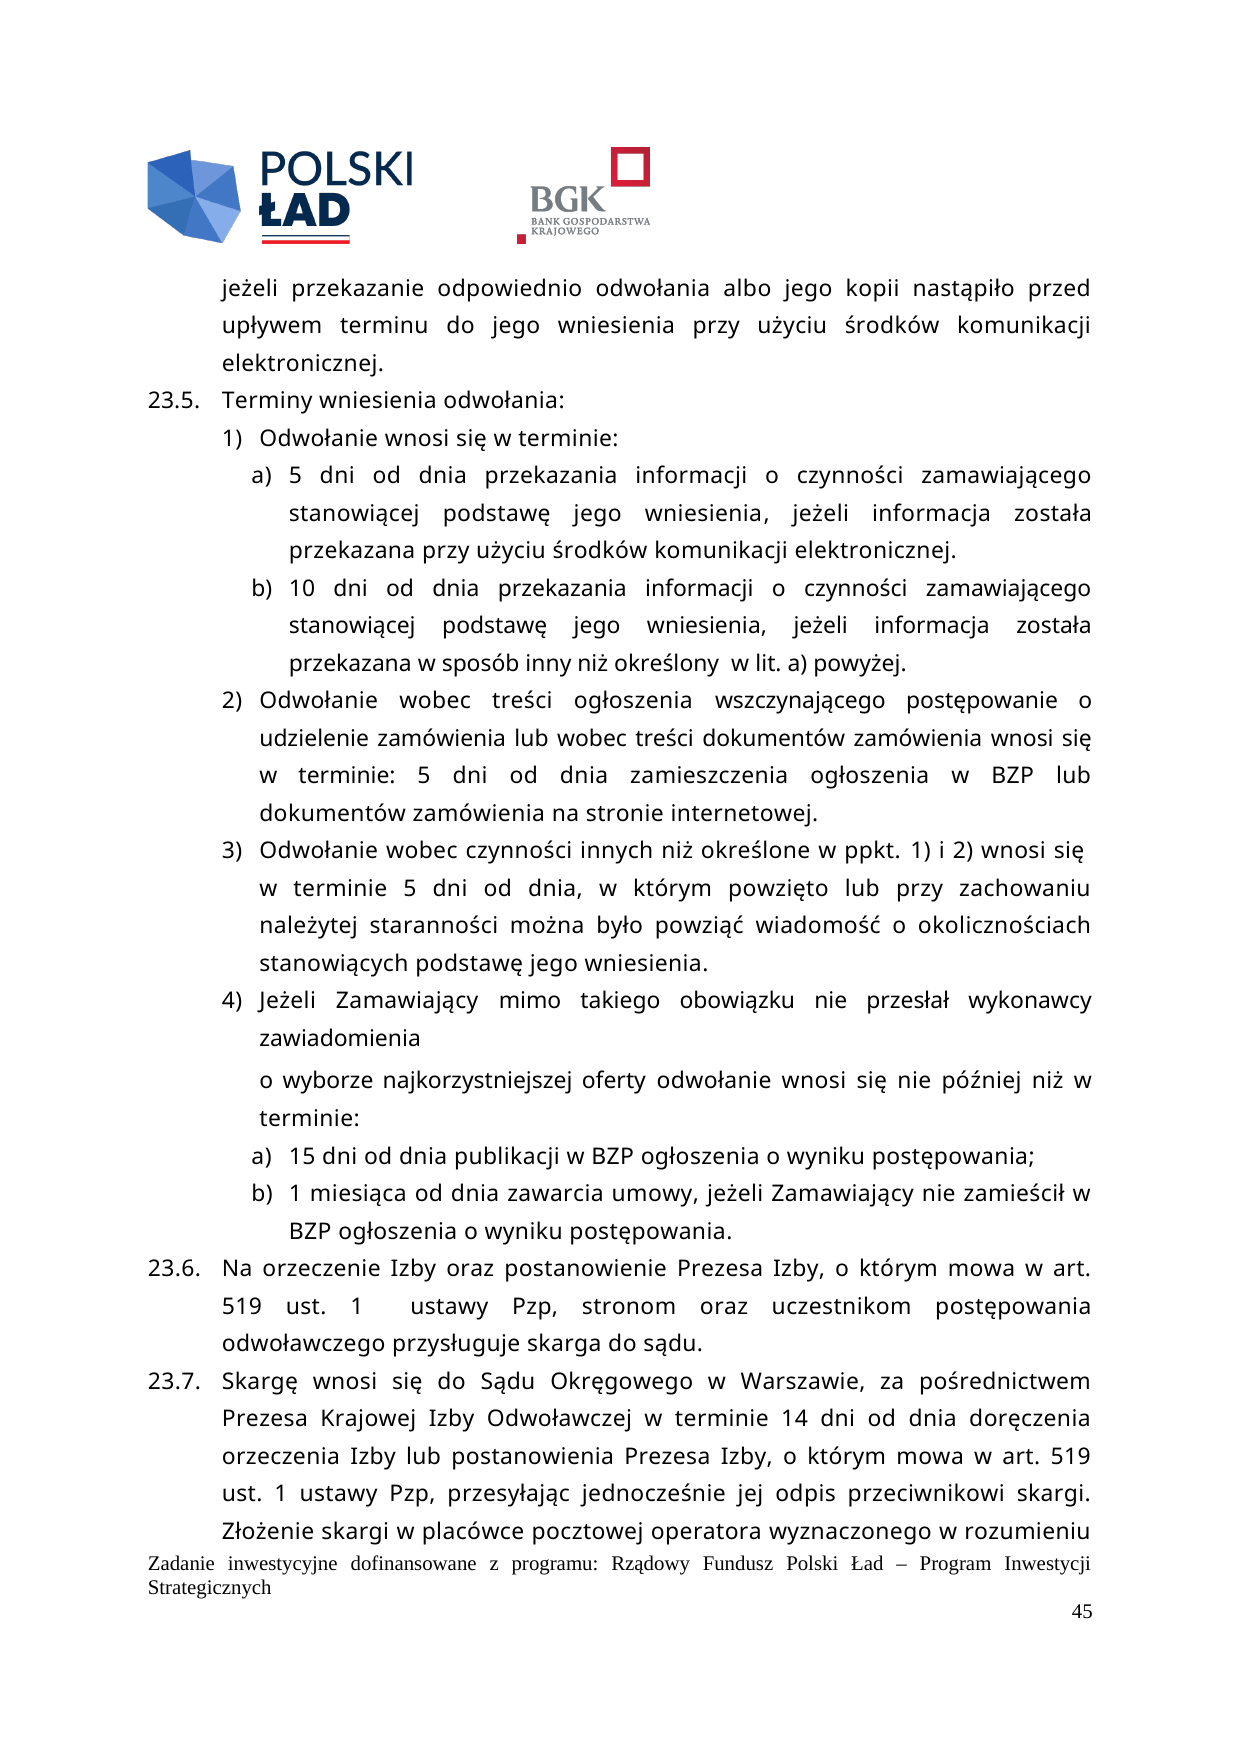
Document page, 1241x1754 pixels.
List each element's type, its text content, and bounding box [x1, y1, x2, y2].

text 23.5. Terminy wniesienia odwołania: [148, 384, 1092, 416]
picture [517, 147, 650, 244]
list 10 dni od dnia przekazania informacji o czynności zamawiającego stanowiącej podstawę jego wniesienia, jeżeli informacja została przekazana w sposób inny niż określony w lit. a) powyżej. [251, 572, 1092, 678]
text 23.6. Na orzeczenie Izby oraz postanowienie Prezesa Izby, o którym mowa w art. 519 ust. 1 ustawy Pzp, stronom oraz uczestnikom postępowania odwoławczego przysługuje skarga do sądu. [148, 1252, 1092, 1358]
list 15 dni od dnia publikacji w BZP ogłoszenia o wyniku postępowania; [251, 1139, 1092, 1171]
list Odwołanie wobec czynności innych niż określone w ppkt. 1) i 2) wnosi się w terminie 5 dni od dnia, w którym powzięto lub przy zachowaniu należytej staranności można było powziąć wiadomość o okolicznościach stanowiących podstawę jego wniesienia. [222, 834, 1092, 978]
list Odwołanie wobec treści ogłoszenia wszczynającego postępowanie o udzielenie zamówienia lub wobec treści dokumentów zamówienia wnosi się w terminie: 5 dni od dnia zamieszczenia ogłoszenia w BZP lub dokumentów zamówienia na stronie internetowej. [222, 684, 1092, 828]
list Jeżeli Zamawiający mimo takiego obowiązku nie przesłał wykonawcy zawiadomienia o wyborze najkorzystniejszej oferty odwołanie wnosi się nie później niż w terminie: [222, 984, 1092, 1133]
list 1 miesiąca od dnia zawarcia umowy, jeżeli Zamawiający nie zamieścił w BZP ogłoszenia o wyniku postępowania. [251, 1177, 1092, 1246]
picture [147, 150, 412, 244]
list Odwołanie wnosi się w terminie: [222, 422, 1092, 453]
list 5 dni od dnia przekazania informacji o czynności zamawiającego stanowiącej podstawę jego wniesienia, jeżeli informacja została przekazana przy użyciu środków komunikacji elektronicznej. [251, 459, 1092, 566]
